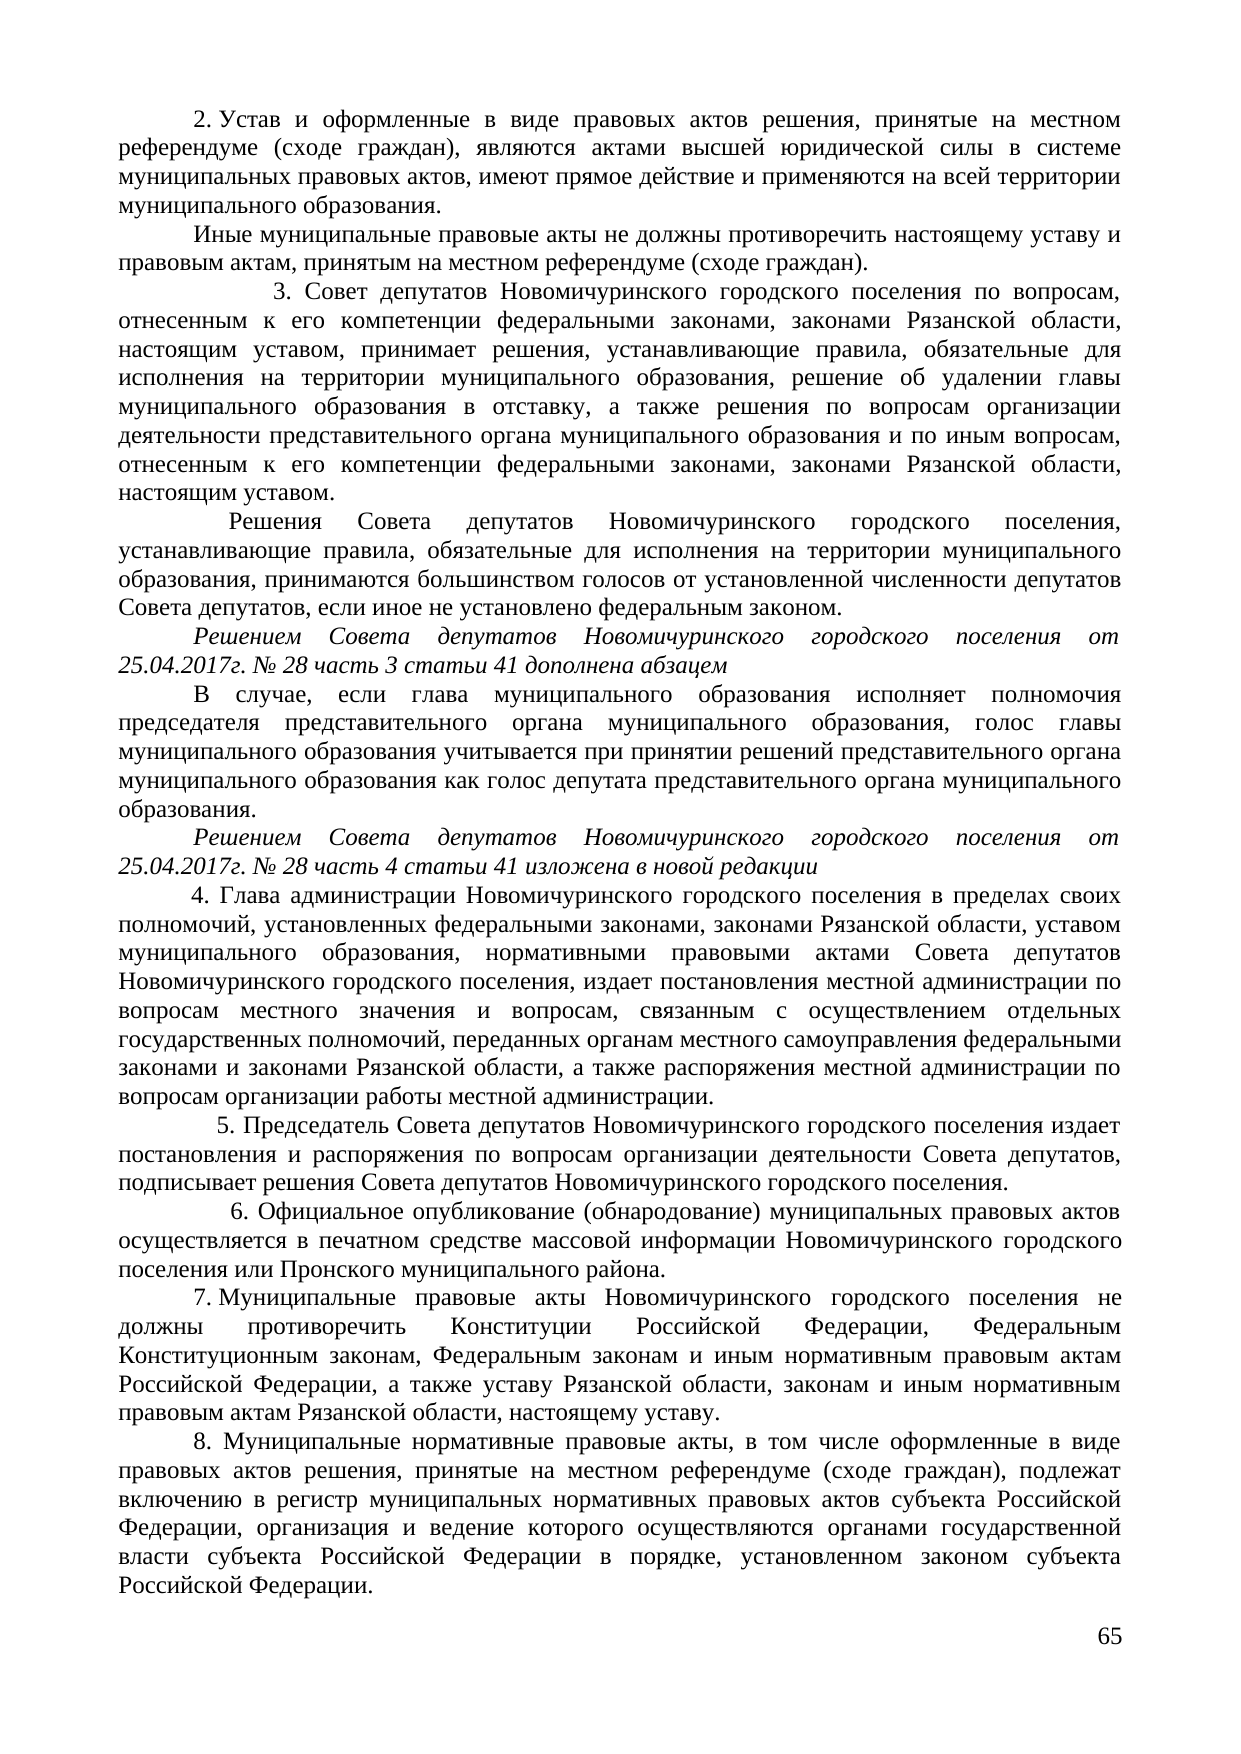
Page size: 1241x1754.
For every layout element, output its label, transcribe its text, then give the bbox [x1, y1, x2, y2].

text 3. Совет депутатов Новомичуринского городского поселения по вопросам, отнесенным к его компетенции федеральными законами, законами Рязанской области, настоящим уставом, принимает решения, устанавливающие правила, обязательные для исполнения на территории муниципального образования, решение об удалении главы муниципального образования в отставку, а также решения по вопросам организации деятельности представительного органа муниципального образования и по иным вопросам, отнесенным к его компетенции федеральными законами, законами Рязанской области, настоящим уставом. [118, 276, 1122, 506]
text Решением Совета депутатов Новомичуринского городского поселения от 25.04.2017г. № 28 часть 4 статьи 41 изложена в новой редакции [118, 822, 1122, 880]
text 2. Устав и оформленные в виде правовых актов решения, принятые на местном референдуме (сходе граждан), являются актами высшей юридической силы в системе муниципальных правовых актов, имеют прямое действие и применяются на всей территории муниципального образования. [118, 104, 1122, 219]
text 7. Муниципальные правовые акты Новомичуринского городского поселения не должны противоречить Конституции Российской Федерации, Федеральным Конституционным законам, Федеральным законам и иным нормативным правовым актам Российской Федерации, а также уставу Рязанской области, законам и иным нормативным правовым актам Рязанской области, настоящему уставу. [118, 1282, 1122, 1426]
text В случае, если глава муниципального образования исполняет полномочия председателя представительного органа муниципального образования, голос главы муниципального образования учитывается при принятии решений представительного органа муниципального образования как голос депутата представительного органа муниципального образования. [118, 679, 1122, 822]
text Иные муниципальные правовые акты не должны противоречить настоящему уставу и правовым актам, принятым на местном референдуме (сходе граждан). [118, 219, 1122, 276]
text Решения Совета депутатов Новомичуринского городского поселения, устанавливающие правила, обязательные для исполнения на территории муниципального образования, принимаются большинством голосов от установленной численности депутатов Совета депутатов, если иное не установлено федеральным законом. [118, 506, 1122, 621]
text 4. Глава администрации Новомичуринского городского поселения в пределах своих полномочий, установленных федеральными законами, законами Рязанской области, уставом муниципального образования, нормативными правовыми актами Совета депутатов Новомичуринского городского поселения, издает постановления местной администрации по вопросам местного значения и вопросам, связанным с осуществлением отдельных государственных полномочий, переданных органам местного самоуправления федеральными законами и законами Рязанской области, а также распоряжения местной администрации по вопросам организации работы местной администрации. [118, 880, 1122, 1110]
text 8. Муниципальные нормативные правовые акты, в том числе оформленные в виде правовых актов решения, принятые на местном референдуме (сходе граждан), подлежат включению в регистр муниципальных нормативных правовых актов субъекта Российской Федерации, организация и ведение которого осуществляются органами государственной власти субъекта Российской Федерации в порядке, установленном законом субъекта Российской Федерации. [118, 1426, 1122, 1599]
text 6. Официальное опубликование (обнародование) муниципальных правовых актов осуществляется в печатном средстве массовой информации Новомичуринского городского поселения или Пронского муниципального района. [118, 1196, 1122, 1282]
text 5. Председатель Совета депутатов Новомичуринского городского поселения издает постановления и распоряжения по вопросам организации деятельности Совета депутатов, подписывает решения Совета депутатов Новомичуринского городского поселения. [118, 1110, 1122, 1196]
text Решением Совета депутатов Новомичуринского городского поселения от 25.04.2017г. № 28 часть 3 статьи 41 дополнена абзацем [118, 621, 1122, 679]
